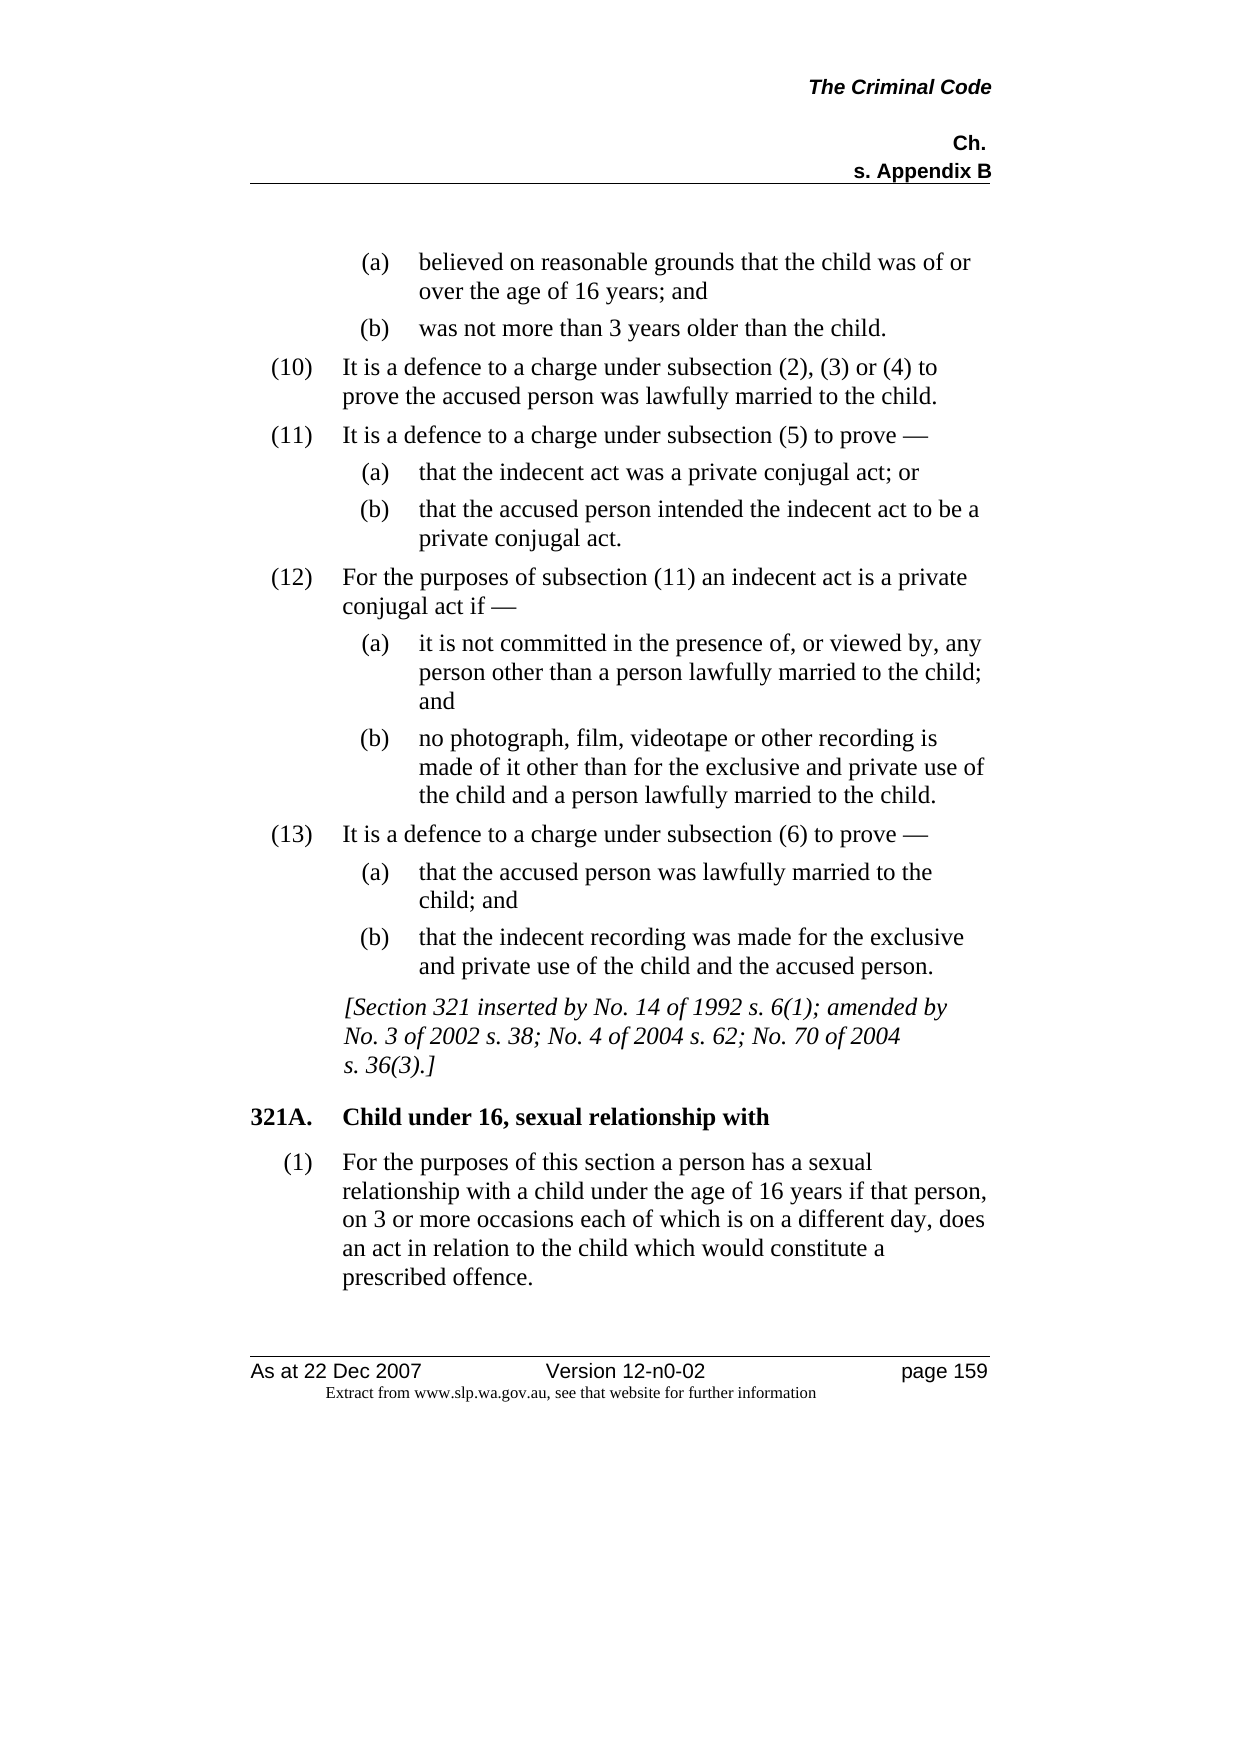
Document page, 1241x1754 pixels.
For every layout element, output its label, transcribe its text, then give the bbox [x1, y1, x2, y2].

text (b) that the accused person intended the indecent act to be a private conjugal act. [250, 494, 990, 552]
text (a) that the accused person was lawfully married to the child; and [250, 857, 990, 914]
text (b) no photograph, film, videotape or other recording is made of it other than for the exclusive and private use of the child and a person lawfully married to the child. [250, 723, 990, 809]
text (12) For the purposes of subsection (11) an indecent act is a private conjugal act if — [250, 562, 990, 620]
text (11) It is a defence to a charge under subsection (5) to prove — [250, 420, 990, 449]
text (a) it is not committed in the presence of, or viewed by, any person other than a person lawfully married to the child; and [250, 628, 990, 714]
text (a) that the indecent act was a private conjugal act; or [250, 457, 990, 486]
text (10) It is a defence to a charge under subsection (2), (3) or (4) to prove the accused person was lawfully married to the child. [250, 352, 990, 410]
subtitle 321A. Child under 16, sexual relationship with [250, 1102, 990, 1130]
text (b) was not more than 3 years older than the child. [250, 313, 990, 342]
text (a) believed on reasonable grounds that the child was of or over the age of 16 years; and [250, 247, 990, 305]
text (13) It is a defence to a charge under subsection (6) to prove — [250, 819, 990, 848]
text (b) that the indecent recording was made for the exclusive and private use of the child and the accused person. [250, 922, 990, 980]
text [Section 321 inserted by No. 14 of 1992 s. 6(1); amended by No. 3 of 2002 s. 38; No. 4 of 2004 s. 62; No. 70 of 2004 s. 36(3).] [250, 992, 990, 1079]
text (1) For the purposes of this section a person has a sexual relationship with a child under the age of 16 years if that person, on 3 or more occasions each of which is on a different day, does an act in relation to the child which would constitute a prescribed offence. [250, 1147, 990, 1291]
